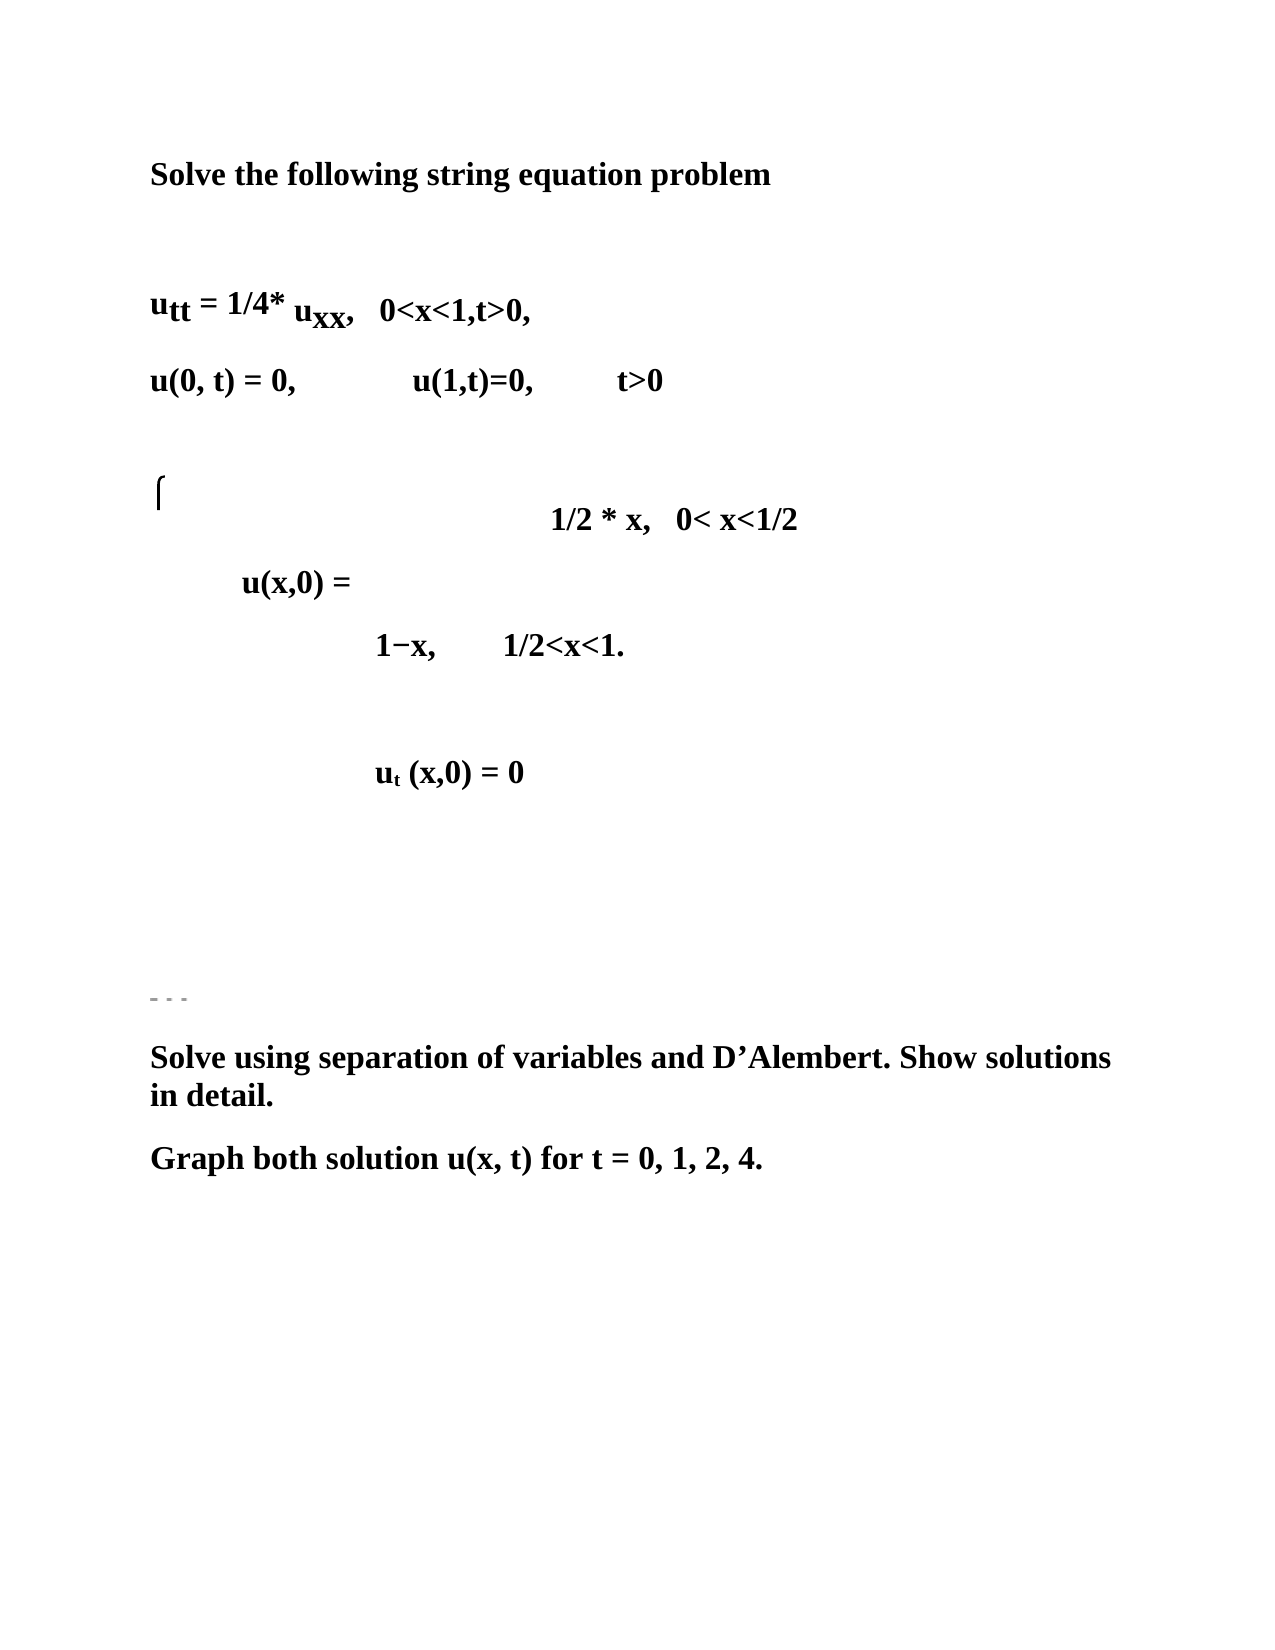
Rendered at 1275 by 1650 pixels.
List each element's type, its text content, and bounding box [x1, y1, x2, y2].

text u(x,0) = [150, 562, 1125, 601]
text Solve the following string equation problem [150, 150, 1125, 195]
text Solve using separation of variables and D’Alembert. Show solutions in detail. [150, 1037, 1125, 1113]
text 1/2 * x, 0< x<1/2 [150, 487, 1125, 537]
text u(0, t) = 0, u(1,t)=0, t>0 [150, 360, 1125, 399]
text Graph both solution u(x, t) for t = 0, 1, 2, 4. [150, 1138, 1125, 1177]
text utt = 1/4* uxx, 0<x<1,t>0, [150, 284, 1125, 335]
text 1−x, 1/2<x<1. [300, 626, 1125, 664]
text ut (x,0) = 0 [300, 752, 1125, 791]
